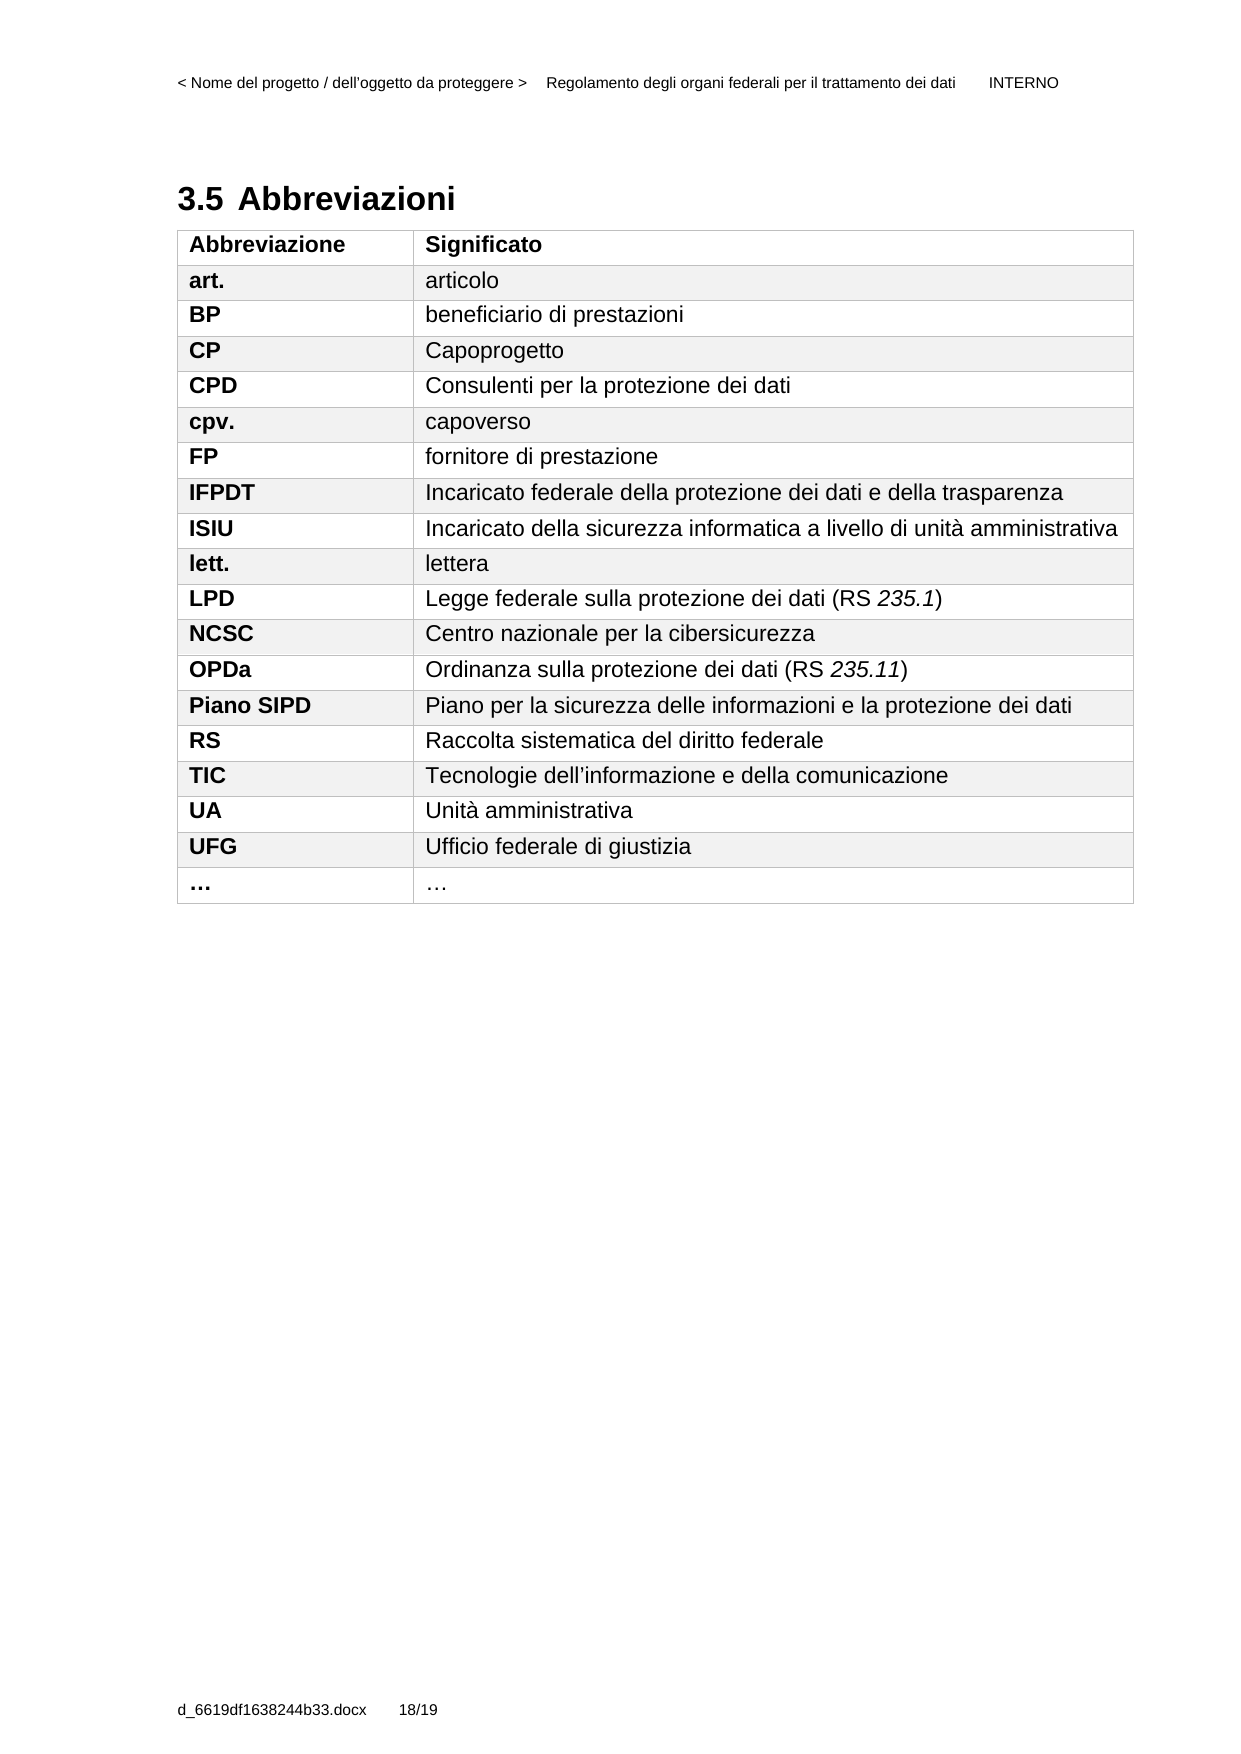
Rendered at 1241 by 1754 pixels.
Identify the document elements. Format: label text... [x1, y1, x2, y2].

table_cell CPD [178, 372, 413, 407]
table_cell BP [178, 301, 413, 336]
table_cell beneficiario di prestazioni [414, 301, 1133, 336]
table_cell articolo [414, 266, 1133, 300]
table_cell Raccolta sistematica del diritto federale [414, 726, 1133, 761]
table_cell LPD [178, 585, 413, 619]
table_cell Piano per la sicurezza delle informazioni e la protezione dei dati [414, 691, 1133, 725]
table_cell RS [178, 726, 413, 761]
table_header Significato [414, 231, 1133, 265]
table_cell … [414, 868, 1133, 902]
table_cell cpv. [178, 408, 413, 442]
table_cell lettera [414, 549, 1133, 584]
table_cell art. [178, 266, 413, 300]
table_cell lett. [178, 549, 413, 584]
table_cell fornitore di prestazione [414, 443, 1133, 477]
table_cell FP [178, 443, 413, 477]
subtitle Abbreviazioni [177, 178, 1122, 217]
table_cell capoverso [414, 408, 1133, 442]
table_cell Incaricato della sicurezza informatica a livello di unità amministrativa [414, 514, 1133, 548]
table_cell Tecnologie dell’informazione e della comunicazione [414, 762, 1133, 796]
table_cell UFG [178, 833, 413, 867]
table_cell IFPDT [178, 479, 413, 513]
table_cell Incaricato federale della protezione dei dati e della trasparenza [414, 479, 1133, 513]
table_cell Consulenti per la protezione dei dati [414, 372, 1133, 407]
table_cell Ufficio federale di giustizia [414, 833, 1133, 867]
table_cell OPDa [178, 656, 413, 690]
table_cell CP [178, 337, 413, 371]
table_cell Centro nazionale per la cibersicurezza [414, 620, 1133, 654]
table_cell Piano SIPD [178, 691, 413, 725]
table_cell Ordinanza sulla protezione dei dati (RS 235.11) [414, 656, 1133, 690]
table_cell UA [178, 797, 413, 832]
table_cell Capoprogetto [414, 337, 1133, 371]
table_cell Unità amministrativa [414, 797, 1133, 832]
table_cell … [178, 868, 413, 902]
table_cell ISIU [178, 514, 413, 548]
table_cell TIC [178, 762, 413, 796]
table_header Abbreviazione [178, 231, 413, 265]
table_cell Legge federale sulla protezione dei dati (RS 235.1) [414, 585, 1133, 619]
table_cell NCSC [178, 620, 413, 654]
